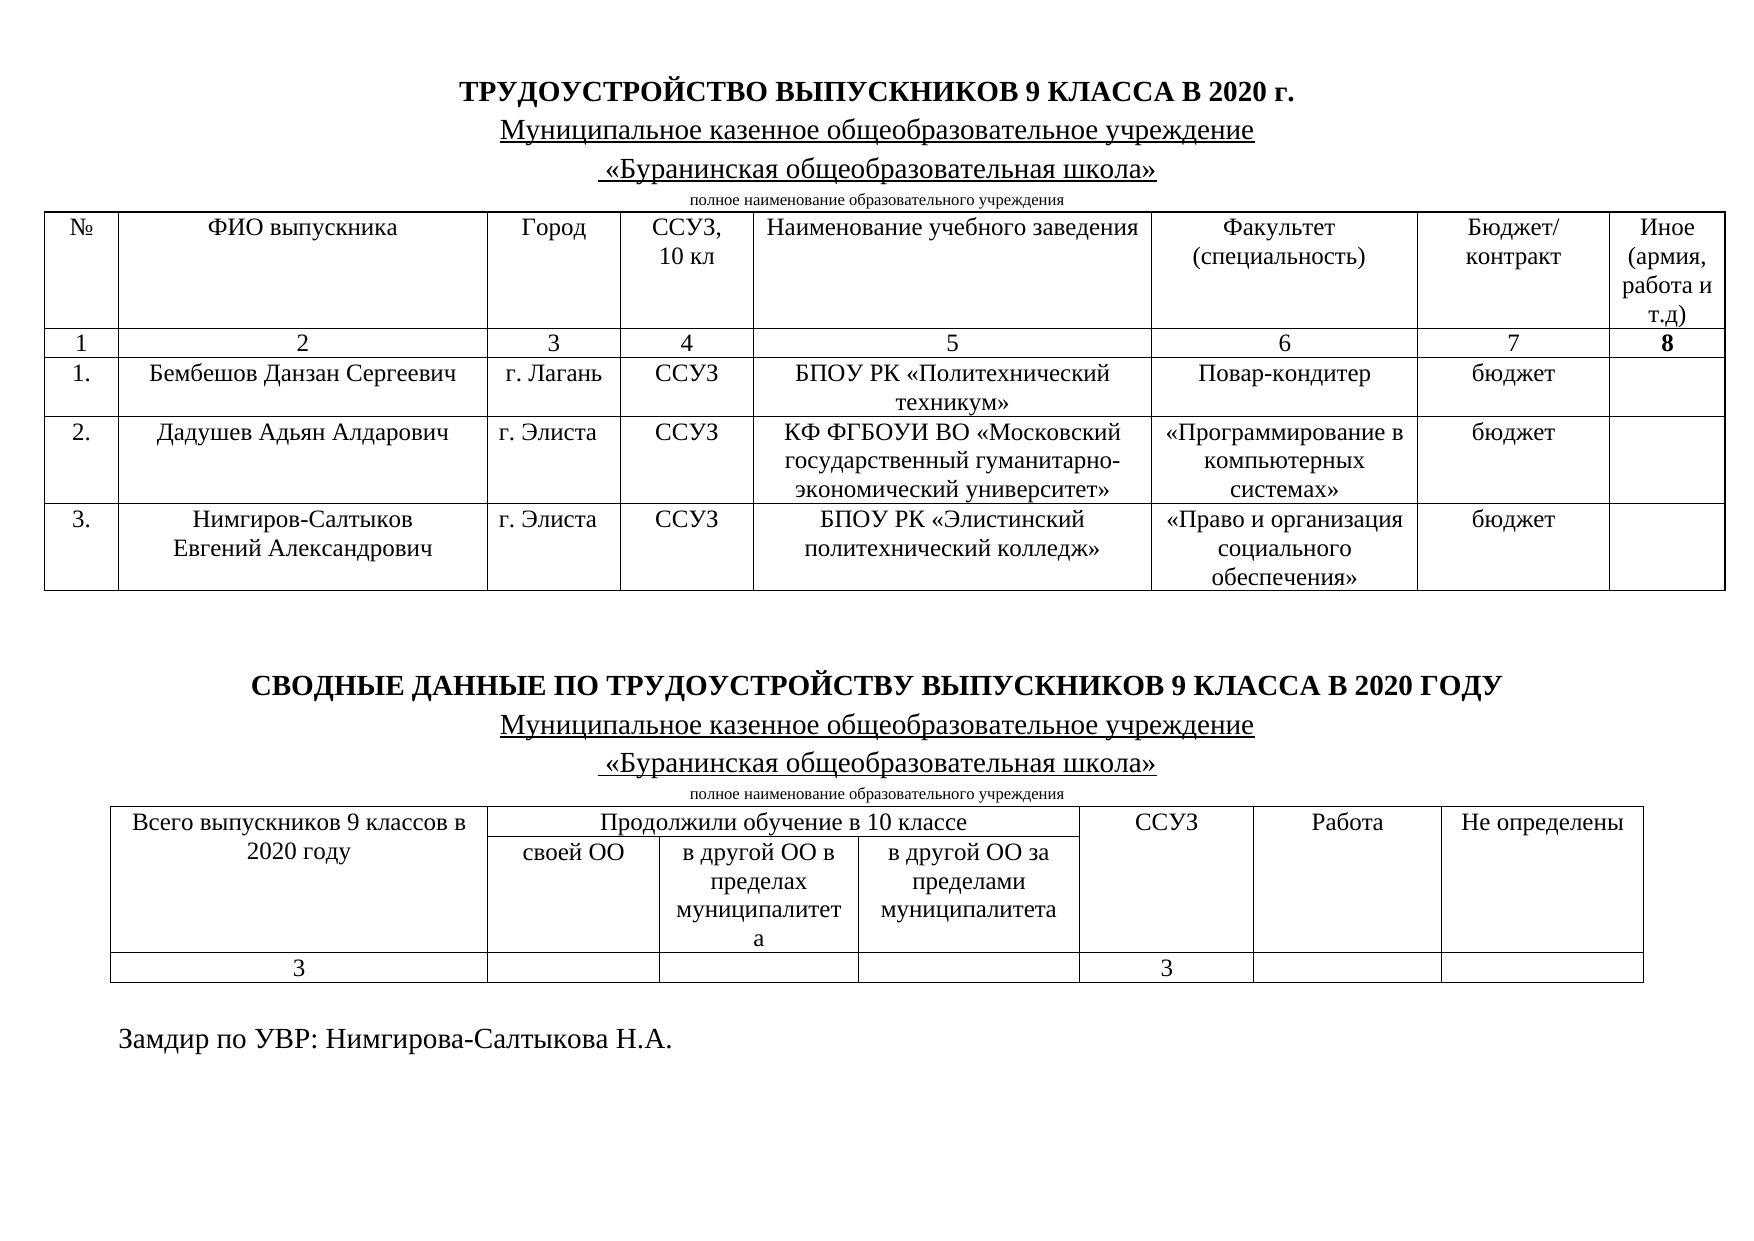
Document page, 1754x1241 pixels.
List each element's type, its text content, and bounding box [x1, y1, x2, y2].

table_header Работа [1254, 807, 1441, 952]
table_cell 3. [45, 504, 118, 590]
table_header Город [488, 213, 620, 327]
text «Буранинская общеобразовательная школа» [118, 151, 1636, 184]
table_cell Бембешов Данзан Сергеевич [119, 358, 487, 416]
table_cell бюджет [1418, 417, 1609, 503]
text полное наименование образовательного учреждения [118, 784, 1636, 803]
text Муниципальное казенное общеобразовательное учреждение [118, 112, 1636, 146]
table_header Продолжили обучение в 10 классе [488, 807, 1079, 836]
table_cell [1610, 417, 1724, 503]
table_cell г. Элиста [488, 417, 620, 503]
text полное наименование образовательного учреждения [118, 189, 1636, 209]
table_header Наименование учебного заведения [754, 213, 1151, 327]
table_cell [1610, 358, 1724, 416]
table_header Бюджет/контракт [1418, 213, 1609, 327]
table_cell бюджет [1418, 358, 1609, 416]
table_header ССУЗ, 10 кл [621, 213, 753, 327]
table_cell [859, 953, 1079, 982]
text Муниципальное казенное общеобразовательное учреждение [118, 707, 1636, 741]
table_header ССУЗ [1080, 807, 1253, 952]
table_cell ССУЗ [621, 417, 753, 503]
table_cell БПОУ РК «Элистинский политехнический колледж» [754, 504, 1151, 590]
table_cell «Программирование в компьютерных системах» [1152, 417, 1417, 503]
table_header № [45, 213, 118, 327]
table_cell БПОУ РК «Политехнический техникум» [754, 358, 1151, 416]
table_cell 2 [119, 329, 487, 357]
table_cell Нимгиров-Салтыков Евгений Александрович [119, 504, 487, 590]
table_cell [1254, 953, 1441, 982]
table_cell [488, 953, 659, 982]
table_cell своей ОО [488, 837, 659, 952]
table_header ФИО выпускника [119, 213, 487, 327]
table_cell «Право и организация социального обеспечения» [1152, 504, 1417, 590]
table_cell 6 [1152, 329, 1417, 357]
table_cell в другой ОО в пределах муниципалитета [660, 837, 858, 952]
table_cell [660, 953, 858, 982]
table_cell 3 [111, 953, 487, 982]
table_cell Повар-кондитер [1152, 358, 1417, 416]
table_cell в другой ОО за пределами муниципалитета [859, 837, 1079, 952]
table_cell 5 [754, 329, 1151, 357]
text ТРУДОУСТРОЙСТВО ВЫПУСКНИКОВ 9 КЛАССА В 2020 г. [118, 74, 1636, 107]
table_header Не определены [1442, 807, 1643, 952]
table_cell [1442, 953, 1643, 982]
table_cell 8 [1610, 329, 1724, 357]
table_cell ССУЗ [621, 358, 753, 416]
table_cell бюджет [1418, 504, 1609, 590]
table_cell [1610, 504, 1724, 590]
table_cell 3 [488, 329, 620, 357]
table_cell г. Лагань [488, 358, 620, 416]
table_cell 1. [45, 358, 118, 416]
table_cell 1 [45, 329, 118, 357]
table_cell КФ ФГБОУИ ВО «Московский государственный гуманитарно- экономический университет» [754, 417, 1151, 503]
table_cell 2. [45, 417, 118, 503]
table_header Всего выпускников 9 классов в 2020 году [111, 807, 487, 952]
table_cell ССУЗ [621, 504, 753, 590]
table_cell 7 [1418, 329, 1609, 357]
table_header Факультет (специальность) [1152, 213, 1417, 327]
table_cell 3 [1080, 953, 1253, 982]
table_cell г. Элиста [488, 504, 620, 590]
text Замдир по УВР: Нимгирова-Салтыкова Н.А. [118, 1021, 1636, 1055]
table_header Иное (армия, работа и т.д) [1610, 213, 1724, 327]
table_cell 4 [621, 329, 753, 357]
text СВОДНЫЕ ДАННЫЕ ПО ТРУДОУСТРОЙСТВУ ВЫПУСКНИКОВ 9 КЛАССА В 2020 ГОДУ [118, 668, 1636, 702]
table_cell Дадушев Адьян Алдарович [119, 417, 487, 503]
text «Буранинская общеобразовательная школа» [118, 746, 1636, 779]
